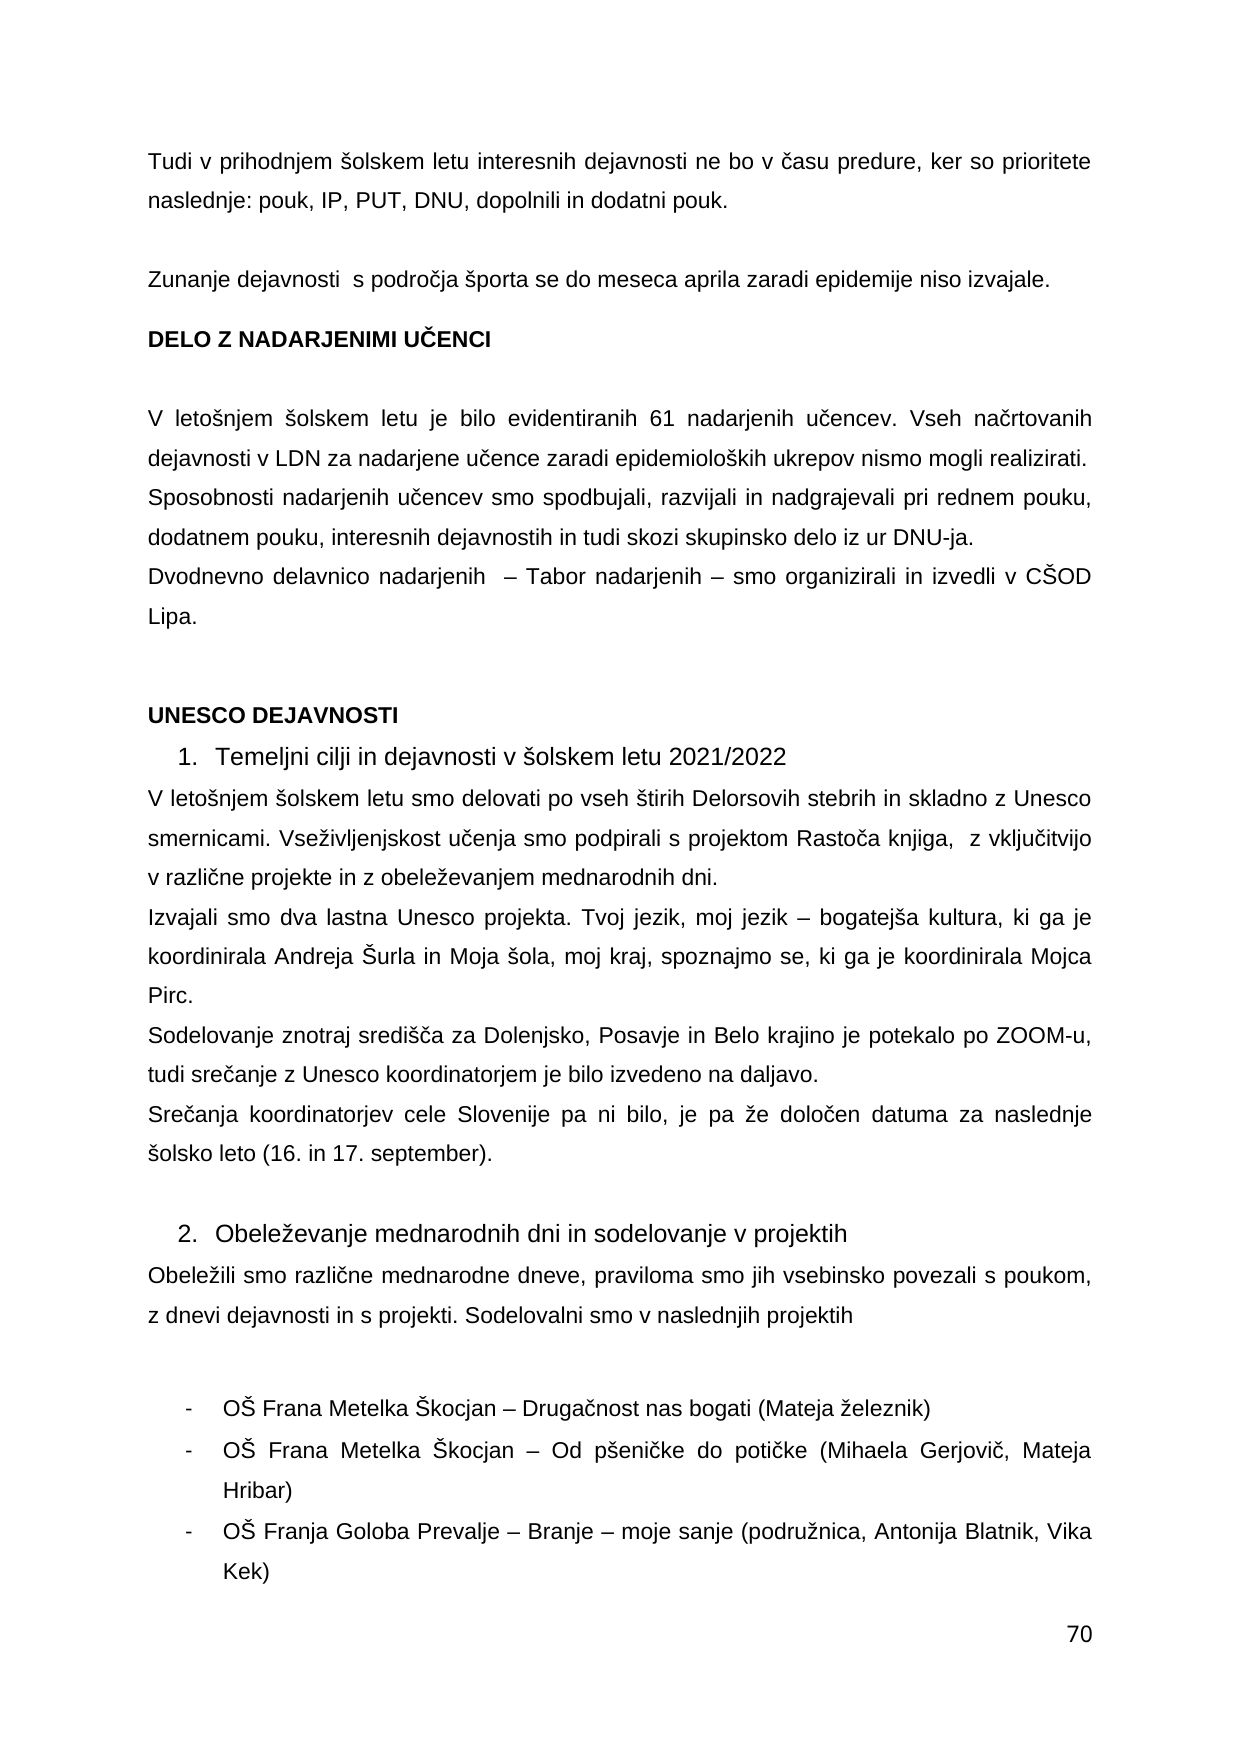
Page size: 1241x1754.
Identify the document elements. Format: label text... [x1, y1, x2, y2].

text Tudi v prihodnjem šolskem letu interesnih dejavnosti ne bo v času predure, ker so prioritete naslednje: pouk, IP, PUT, DNU, dopolnili in dodatni pouk. [148, 148, 1093, 213]
text Srečanja koordinatorjev cele Slovenije pa ni bilo, je pa že določen datuma za naslednje šolsko leto (16. in 17. september). [148, 1101, 1093, 1167]
text Sposobnosti nadarjenih učencev smo spodbujali, razvijali in nadgrajevali pri rednem pouku, dodatnem pouku, interesnih dejavnostih in tudi skozi skupinsko delo iz ur DNU-ja. [148, 484, 1093, 550]
list Obeleževanje mednarodnih dni in sodelovanje v projektih [177, 1219, 1093, 1248]
text Zunanje dejavnosti s področja športa se do meseca aprila zaradi epidemije niso izvajale. [148, 266, 1093, 292]
list OŠ Frana Metelka Škocjan – Drugačnost nas bogati (Mateja železnik) [185, 1394, 1093, 1422]
text Obeležili smo različne mednarodne dneve, praviloma smo jih vsebinsko povezali s poukom, z dnevi dejavnosti in s projekti. Sodelovalni smo v naslednjih projektih [148, 1262, 1093, 1328]
subtitle DELO Z NADARJENIMI UČENCI [148, 326, 1093, 353]
text Izvajali smo dva lastna Unesco projekta. Tvoj jezik, moj jezik – bogatejša kultura, ki ga je koordinirala Andreja Šurla in Moja šola, moj kraj, spoznajmo se, ki ga je koordinirala Mojca Pirc. [148, 903, 1093, 1009]
text Sodelovanje znotraj središča za Dolenjsko, Posavje in Belo krajino je potekalo po ZOOM-u, tudi srečanje z Unesco koordinatorjem je bilo izvedeno na daljavo. [148, 1022, 1093, 1088]
text V letošnjem šolskem letu smo delovati po vseh štirih Delorsovih stebrih in skladno z Unesco smernicami. Vseživljenjskost učenja smo podpirali s projektom Rastoča knjiga, z vključitvijo v različne projekte in z obeleževanjem mednarodnih dni. [148, 785, 1093, 890]
subtitle UNESCO DEJAVNOSTI [148, 702, 1093, 729]
text Dvodnevno delavnico nadarjenih – Tabor nadarjenih – smo organizirali in izvedli v CŠOD Lipa. [148, 563, 1093, 629]
text V letošnjem šolskem letu je bilo evidentiranih 61 nadarjenih učencev. Vseh načrtovanih dejavnosti v LDN za nadarjene učence zaradi epidemioloških ukrepov nismo mogli realizirati. [148, 405, 1093, 471]
list OŠ Frana Metelka Škocjan – Od pšeničke do potičke (Mihaela Gerjovič, Mateja Hribar) [185, 1436, 1093, 1504]
list Temeljni cilji in dejavnosti v šolskem letu 2021/2022 [177, 742, 1093, 771]
list OŠ Franja Goloba Prevalje – Branje – moje sanje (podružnica, Antonija Blatnik, Vika Kek) [185, 1517, 1093, 1584]
